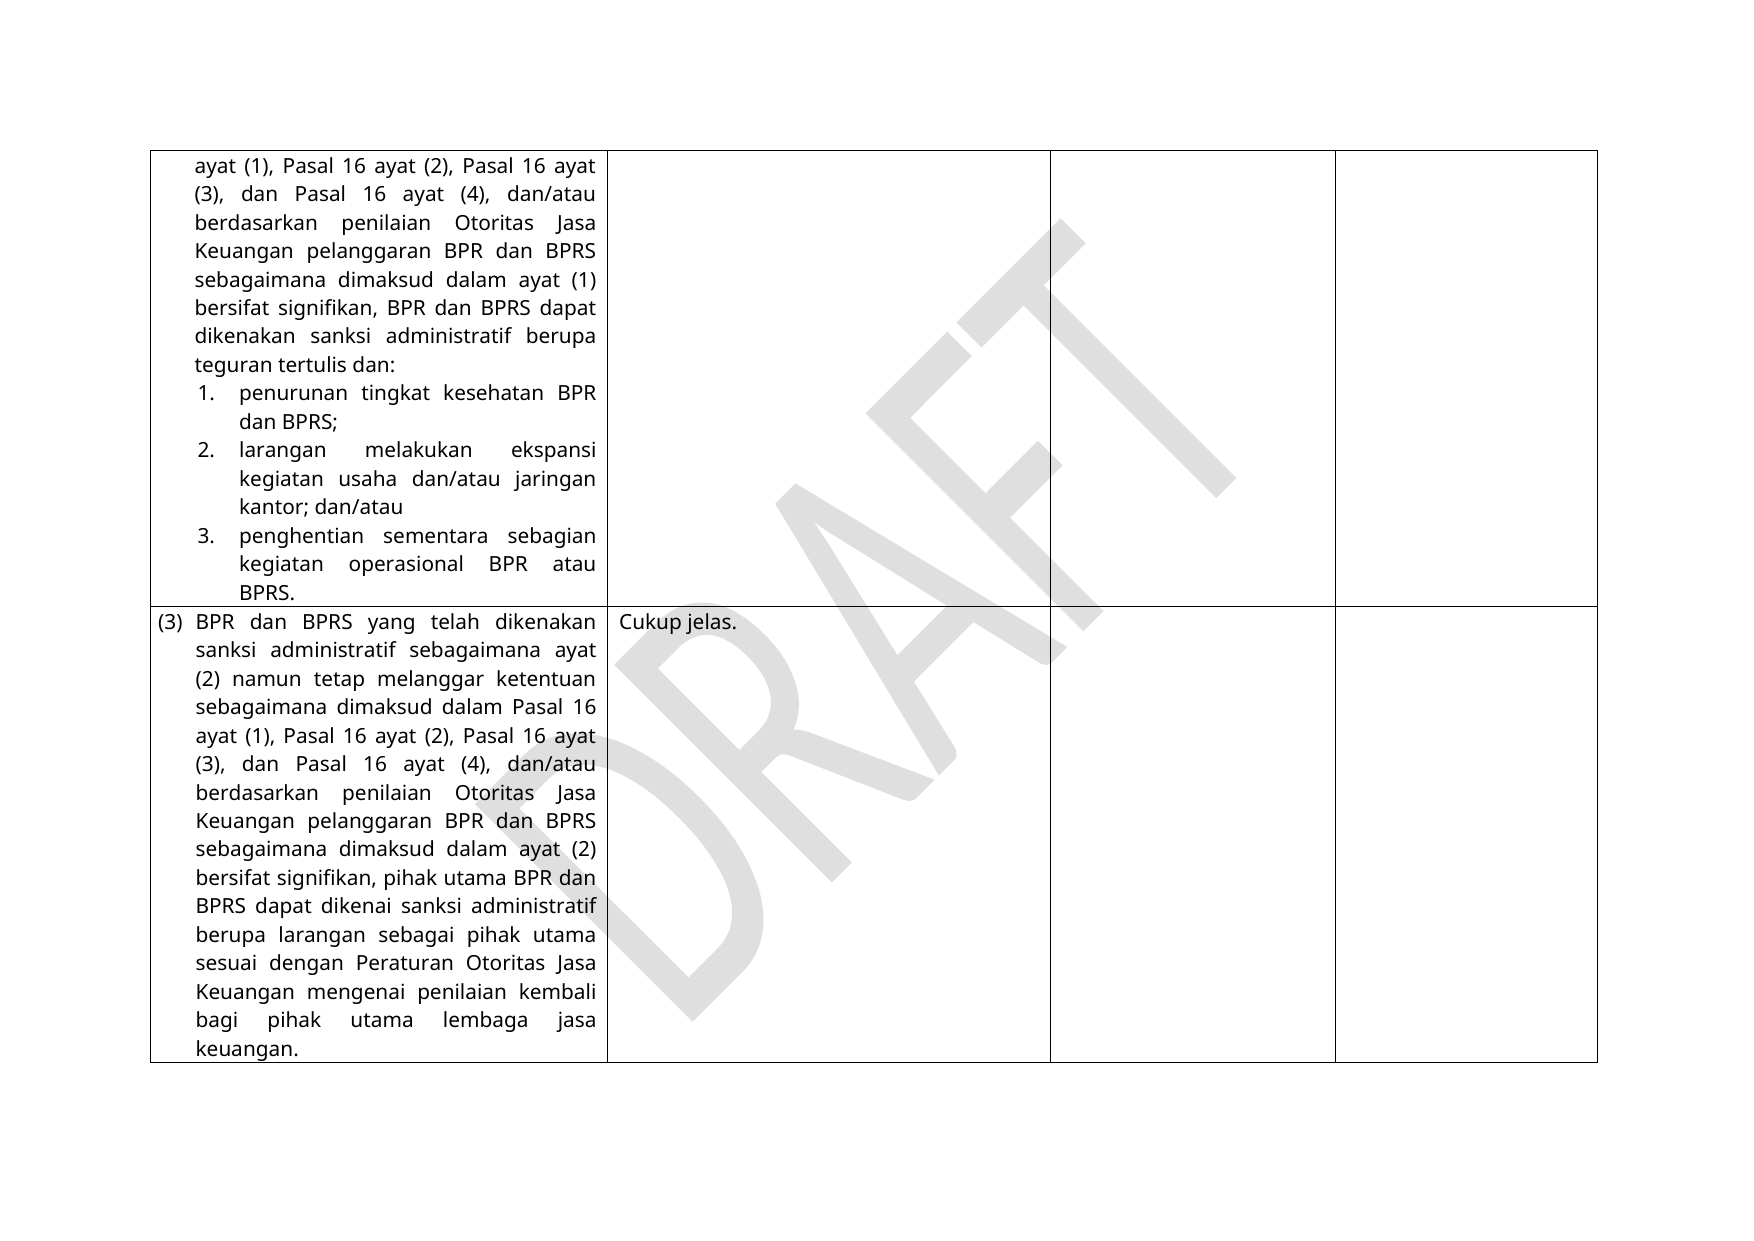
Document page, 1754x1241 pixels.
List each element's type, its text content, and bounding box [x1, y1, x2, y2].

table_cell Cukup jelas. [608, 151, 1050, 606]
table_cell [151, 151, 607, 606]
table_cell [1336, 151, 1597, 606]
table_cell Cukup jelas. [608, 607, 1050, 1062]
table_cell [1051, 151, 1335, 606]
table_cell [1051, 607, 1335, 1062]
table_cell [1336, 607, 1597, 1062]
table_cell BPR dan BPRS yang telah dikenakan sanksi administratif sebagaimana ayat (2) namun tetap melanggar ketentuan sebagaimana dimaksud dalam Pasal 16 ayat (1), Pasal 16 ayat (2), Pasal 16 ayat (3), dan Pasal 16 ayat (4), dan/atau berdasarkan penilaian Otoritas Jasa Keuangan pelanggaran BPR dan BPRS sebagaimana dimaksud dalam ayat (2) bersifat signifikan, pihak utama BPR dan BPRS dapat dikenai sanksi administratif berupa larangan sebagai pihak utama sesuai dengan Peraturan Otoritas Jasa Keuangan mengenai penilaian kembali bagi pihak utama lembaga jasa keuangan. [151, 607, 607, 1062]
